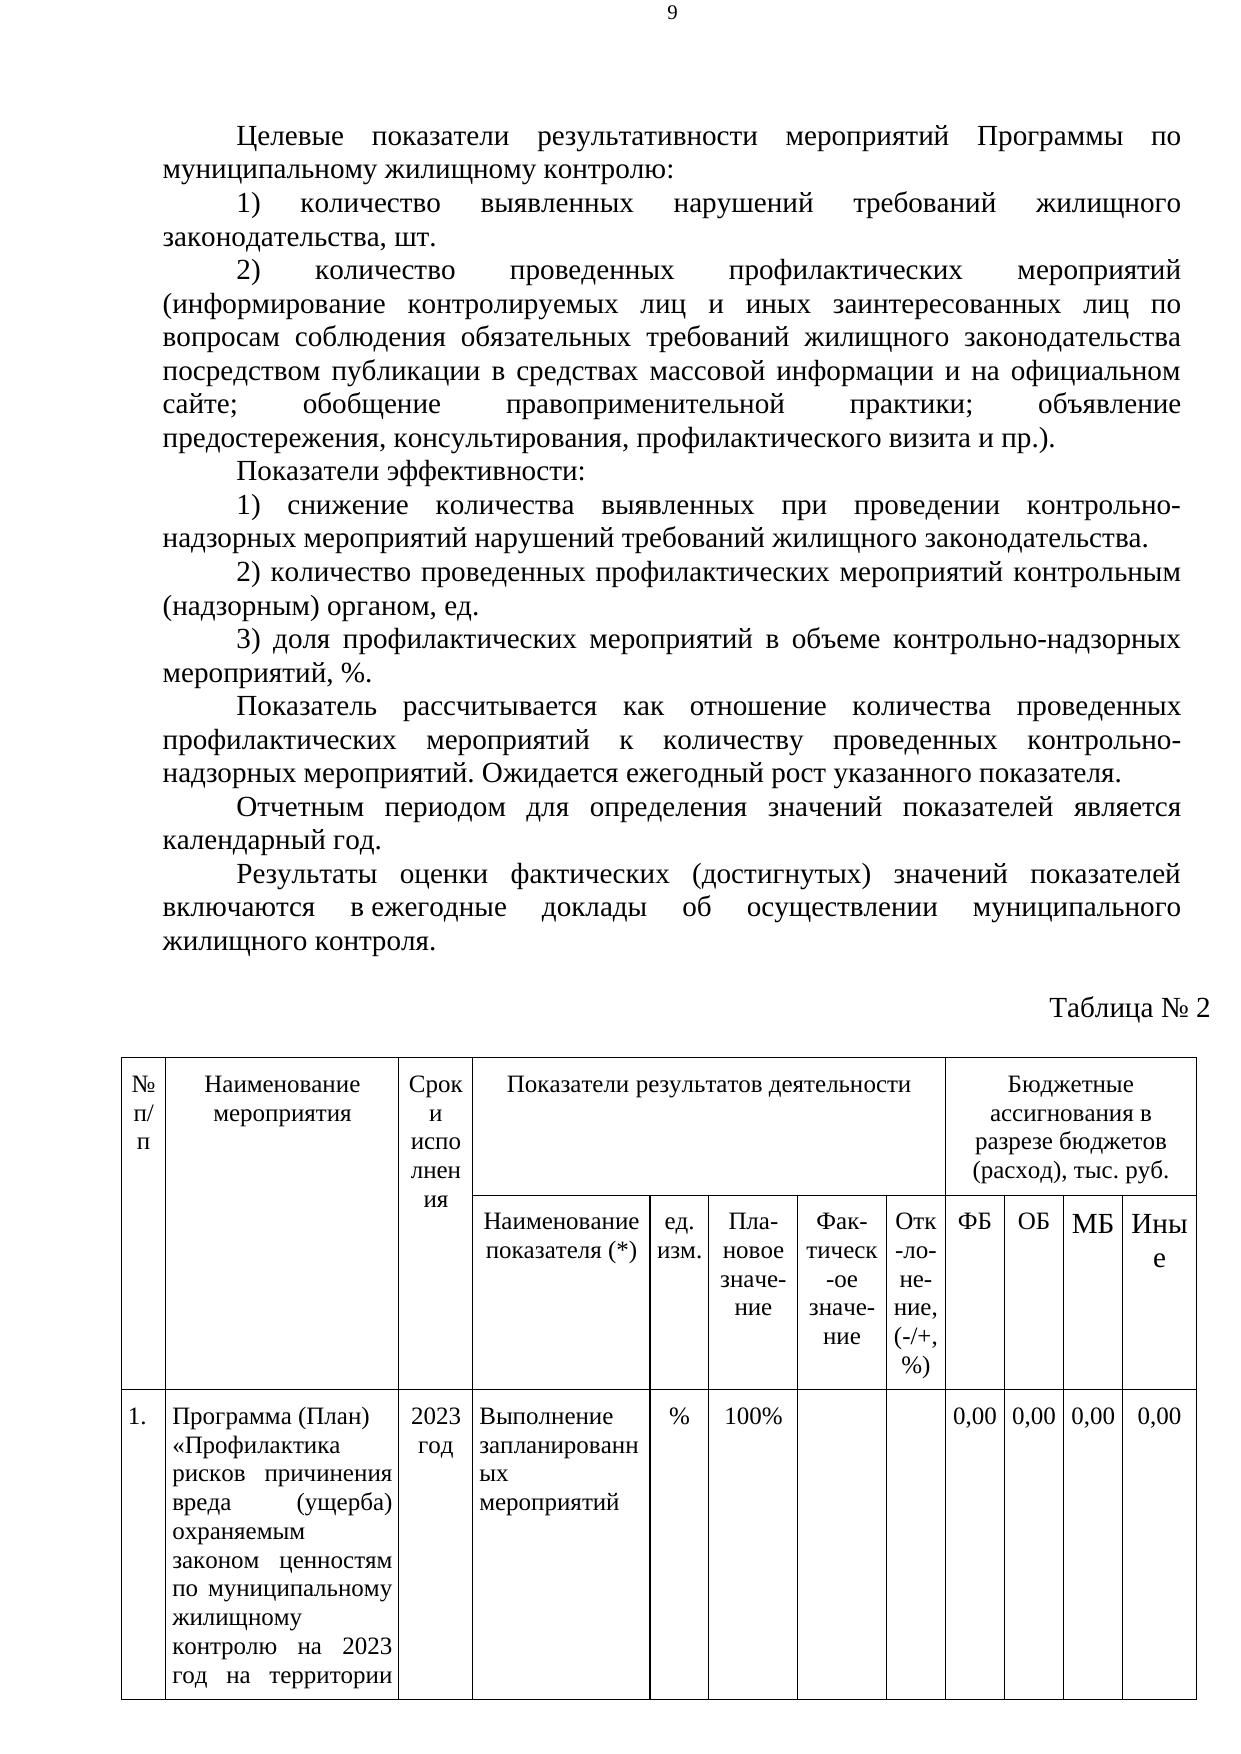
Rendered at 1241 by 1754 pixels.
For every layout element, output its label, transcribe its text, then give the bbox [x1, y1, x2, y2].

table_cell 0,00 [946, 1390, 1004, 1699]
text 1) снижение количества выявленных при проведении контрольно-надзорных мероприятий нарушений требований жилищного законодательства. [162, 487, 1182, 554]
text Таблица № 2 [162, 990, 1210, 1024]
text Отчетным периодом для определения значений показателей является календарный год. [162, 789, 1182, 856]
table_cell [473, 1390, 649, 1699]
text 3) доля профилактических мероприятий в объеме контрольно-надзорных мероприятий, %. [162, 621, 1182, 688]
table_cell 100% [709, 1390, 797, 1699]
table_cell Пла-новое значе-ние [709, 1196, 797, 1389]
table_cell [798, 1390, 886, 1699]
table_cell ОБ [1005, 1196, 1063, 1389]
text 1) количество выявленных нарушений требований жилищного законодательства, шт. [162, 185, 1182, 252]
table_cell Иные [1123, 1196, 1196, 1389]
table_header Показатели результатов деятельности [473, 1058, 945, 1194]
text 2) количество проведенных профилактических мероприятий (информирование контролируемых лиц и иных заинтересованных лиц по вопросам соблюдения обязательных требований жилищного законодательства посредством публикации в средствах массовой информации и на официальном сайте; обобщение правоприменительной практики; объявление предостережения, консультирования, профилактического визита и пр.). [162, 252, 1182, 453]
table_cell 1. [122, 1390, 165, 1699]
text 2) количество проведенных профилактических мероприятий контрольным (надзорным) органом, ед. [162, 554, 1182, 621]
table_cell 0,00 [1005, 1390, 1063, 1699]
table_header Бюджетные ассигнования в разрезе бюджетов (расход), тыс. руб. [946, 1058, 1196, 1194]
table_cell Отк-ло-не-ние, (-/+, %) [887, 1196, 945, 1389]
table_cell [166, 1390, 398, 1699]
text Целевые показатели результативности мероприятий Программы по муниципальному жилищному контролю: [162, 118, 1182, 185]
text Показатели эффективности: [162, 453, 1182, 487]
table_cell ед. изм. [651, 1196, 708, 1389]
text Результаты оценки фактических (достигнутых) значений показателей включаются в ежегодные доклады об осуществлении муниципального жилищного контроля. [162, 856, 1182, 957]
table_cell 0,00 [1064, 1390, 1122, 1699]
table_cell 2023 год [399, 1390, 472, 1699]
table_cell МБ [1064, 1196, 1122, 1389]
table_cell ФБ [946, 1196, 1004, 1389]
table_header Сроки исполнения [399, 1058, 472, 1389]
table_cell [887, 1390, 945, 1699]
text Показатель рассчитывается как отношение количества проведенных профилактических мероприятий к количеству проведенных контрольно-надзорных мероприятий. Ожидается ежегодный рост указанного показателя. [162, 688, 1182, 789]
table_cell Фак-тическ-ое значе-ние [798, 1196, 886, 1389]
table_cell 0,00 [1123, 1390, 1196, 1699]
table_cell Наименование показателя (*) [473, 1196, 649, 1389]
table_header № п/п [122, 1058, 165, 1389]
table_cell % [651, 1390, 708, 1699]
table_header Наименование мероприятия [166, 1058, 398, 1389]
